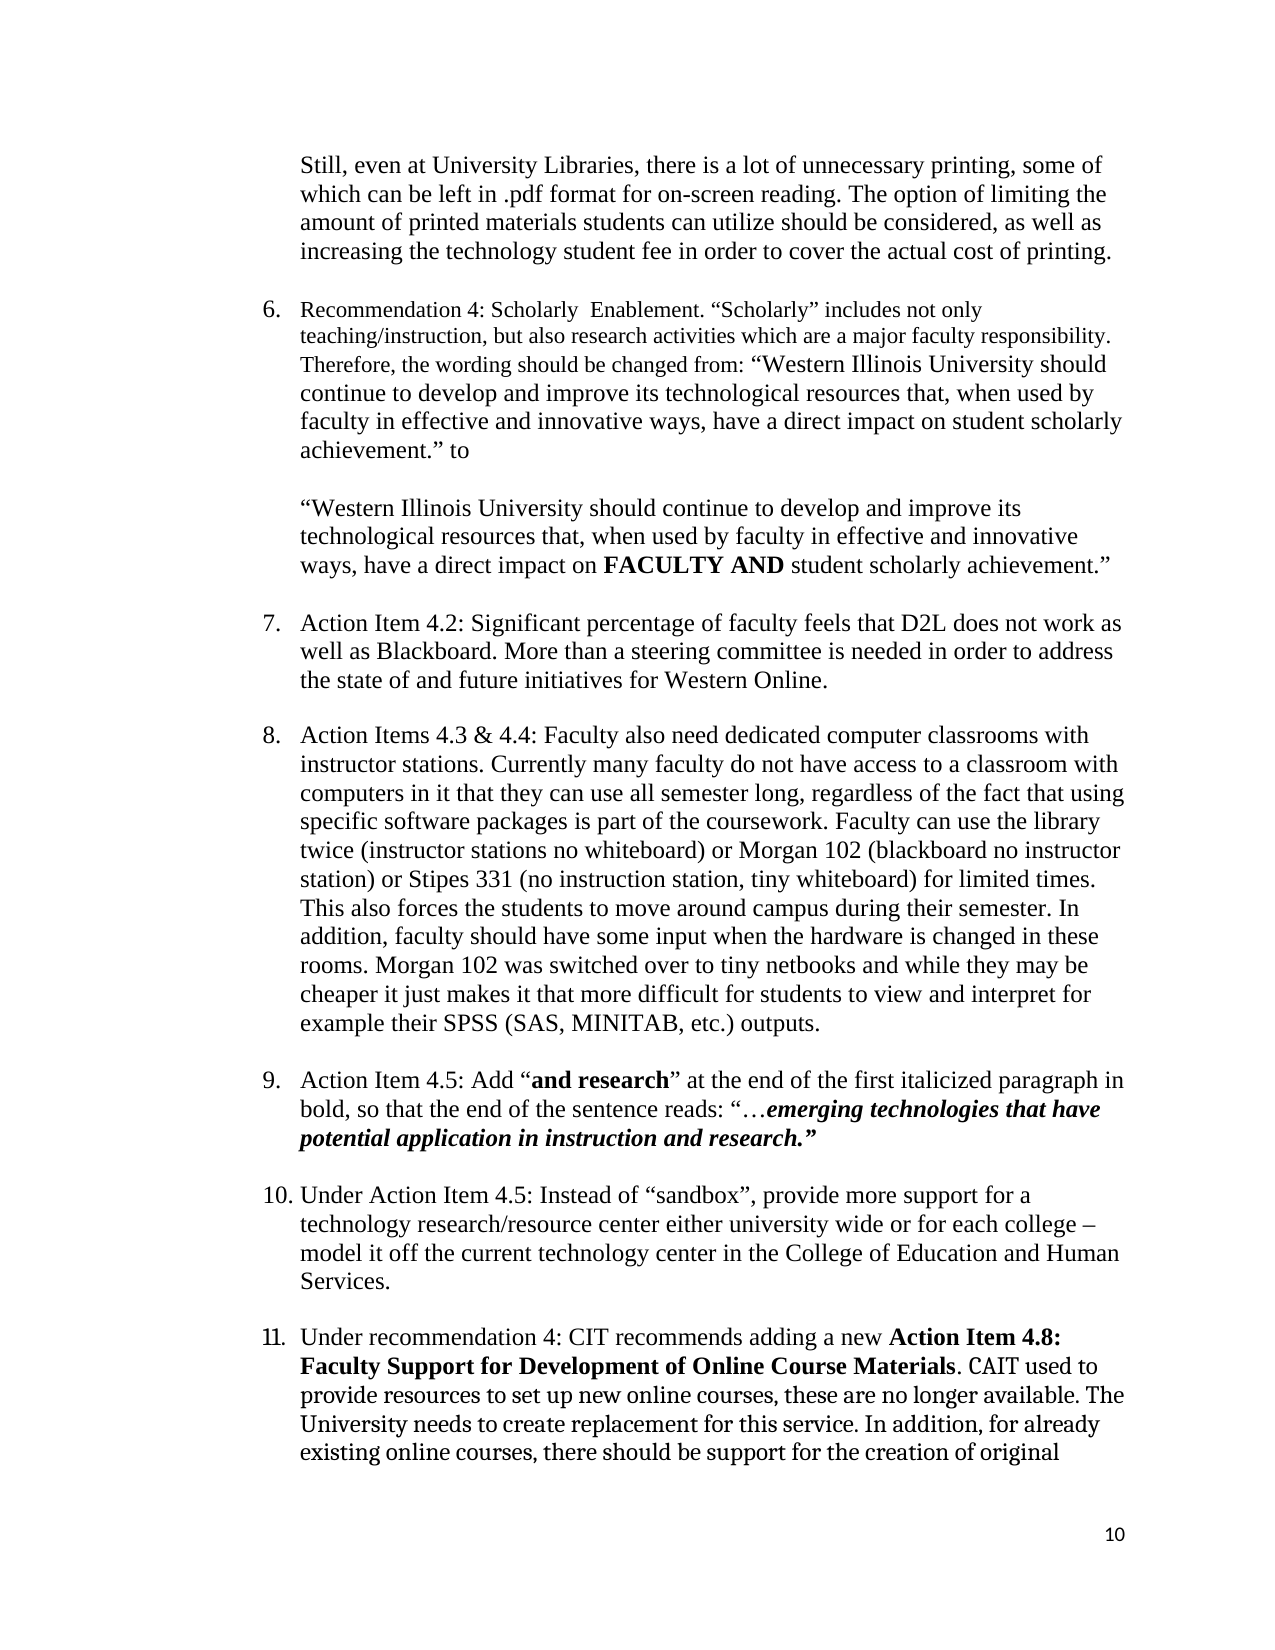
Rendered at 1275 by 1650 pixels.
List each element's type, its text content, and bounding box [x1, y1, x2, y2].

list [262, 150, 1125, 265]
list Action Item 4.5: Add “and research” at the end of the first italicized paragraph in bold, so that the end of the sentence reads: “…emerging technologies that have potential application in instruction and research.” [262, 1065, 1125, 1151]
list Action Item 4.2: Significant percentage of faculty feels that D2L does not work as well as Blackboard. More than a steering committee is needed in order to address the state of and future initiatives for Western Online. [262, 608, 1125, 694]
list Action Items 4.3 & 4.4: Faculty also need dedicated computer classrooms with instructor stations. Currently many faculty do not have access to a classroom with computers in it that they can use all semester long, regardless of the fact that using specific software packages is part of the coursework. Faculty can use the library twice (instructor stations no whiteboard) or Morgan 102 (blackboard no instructor station) or Stipes 331 (no instruction station, tiny whiteboard) for limited times. This also forces the students to move around campus during their semester. In addition, faculty should have some input when the hardware is changed in these rooms. Morgan 102 was switched over to tiny netbooks and while they may be cheaper it just makes it that more difficult for students to view and interpret for example their SPSS (SAS, MINITAB, etc.) outputs. [262, 720, 1125, 1036]
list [262, 1322, 1125, 1467]
list Recommendation 4: Scholarly Enablement. “Scholarly” includes not only teaching/instruction, but also research activities which are a major faculty responsibility. Therefore, the wording should be changed from: “Western Illinois University should continue to develop and improve its technological resources that, when used by faculty in effective and innovative ways, have a direct impact on student scholarly achievement.” to [262, 294, 1125, 464]
list “Western Illinois University should continue to develop and improve its technological resources that, when used by faculty in effective and innovative ways, have a direct impact on FACULTY AND student scholarly achievement.” [300, 493, 1125, 579]
list Under Action Item 4.5: Instead of “sandbox”, provide more support for a technology research/resource center either university wide or for each college – model it off the current technology center in the College of Education and Human Services. [262, 1180, 1125, 1295]
